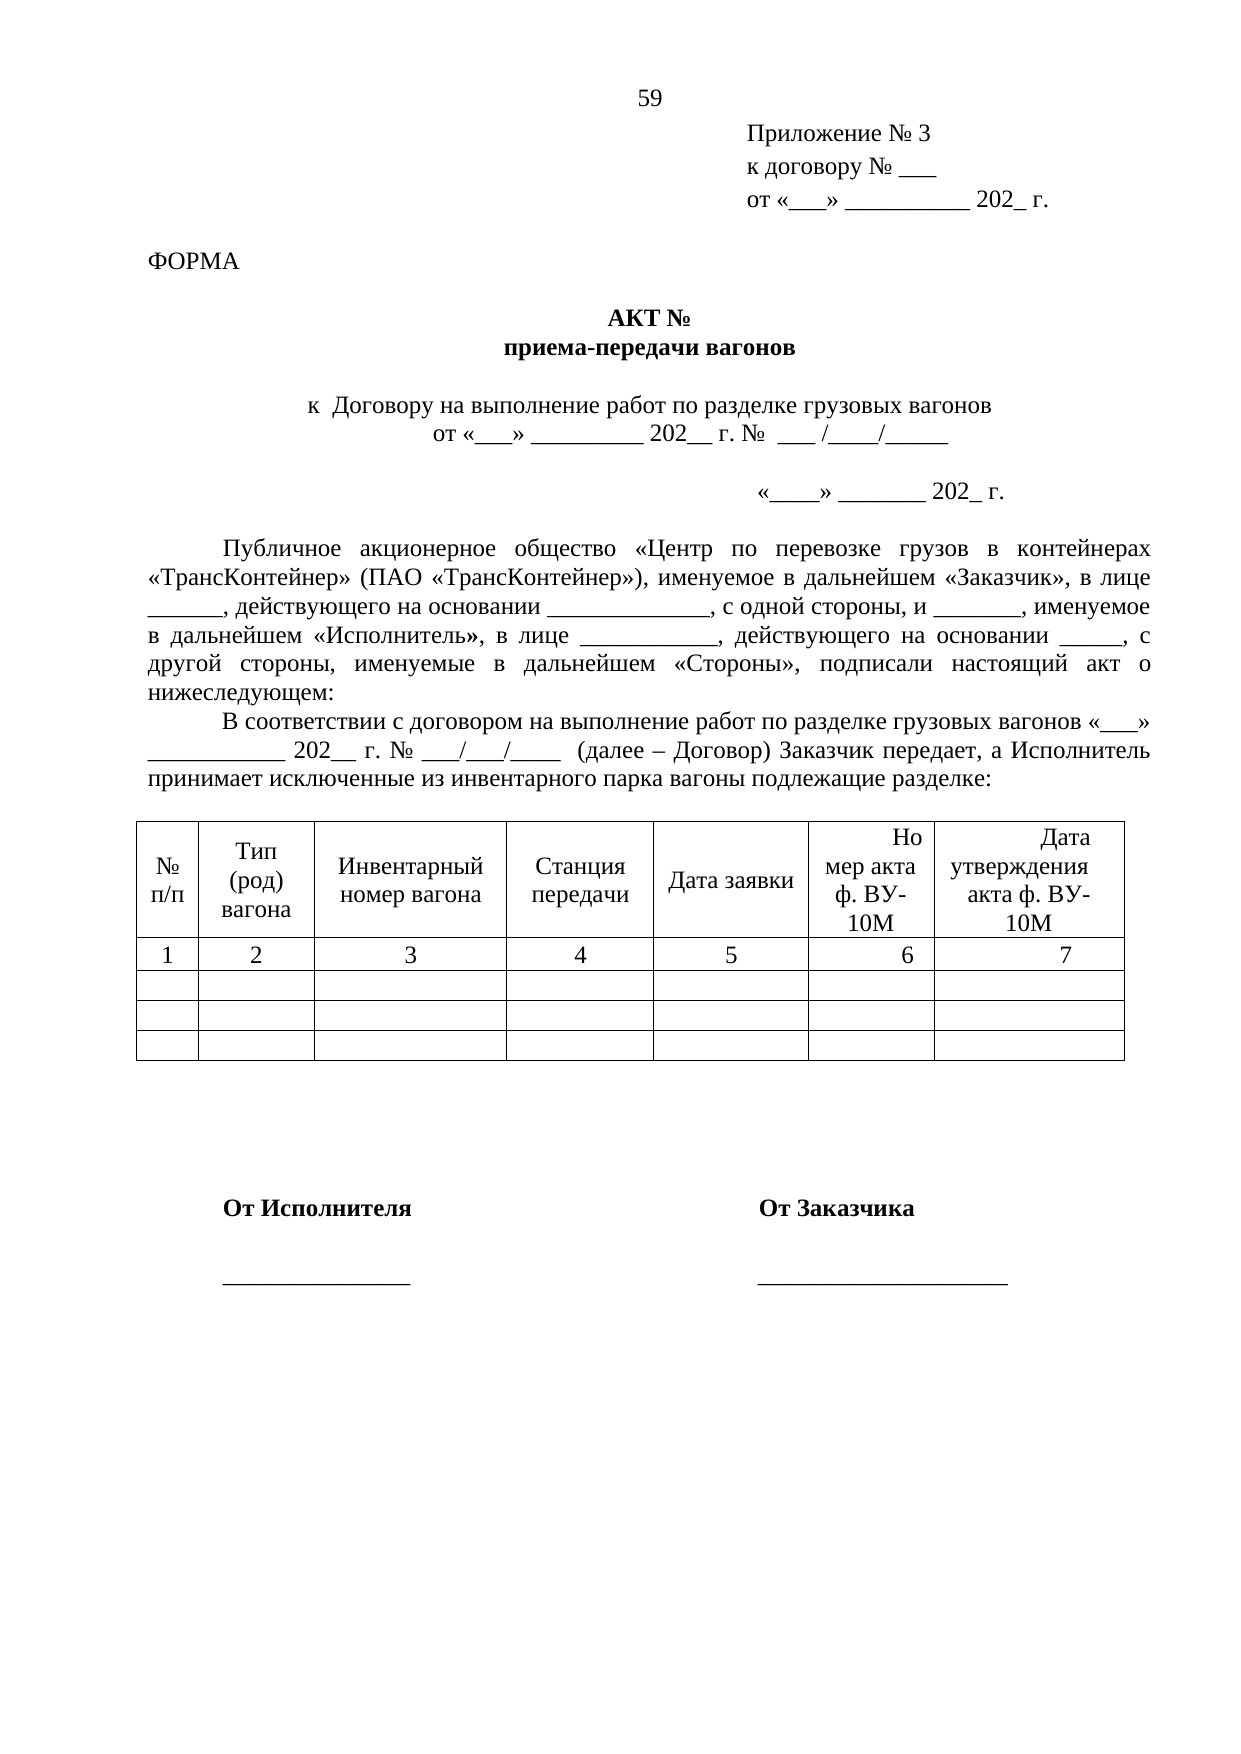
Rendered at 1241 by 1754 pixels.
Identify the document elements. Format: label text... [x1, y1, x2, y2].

table_cell [654, 971, 808, 1000]
table_cell 1 [137, 938, 198, 970]
table_header Тип (род) вагона [199, 822, 314, 937]
table_cell [315, 1031, 506, 1060]
table_cell [809, 1001, 934, 1030]
text АКТ № [148, 303, 1152, 332]
table_cell [809, 971, 934, 1000]
table_cell [935, 1031, 1124, 1060]
text к Договору на выполнение работ по разделке грузовых вагонов [148, 390, 1152, 418]
table_cell [507, 1031, 653, 1060]
table_cell [199, 1031, 314, 1060]
text от «___» __________ 202_ г. [673, 184, 1152, 213]
table_cell [654, 1031, 808, 1060]
table_cell [137, 971, 198, 1000]
text «____» _______ 202_ г. [148, 476, 1152, 505]
table_cell 4 [507, 938, 653, 970]
text В соответствии с договором на выполнение работ по разделке грузовых вагонов «___» ___________ 202__ г. № ___/___/____ (далее – Договор) Заказчик передает, а Исполнитель принимает исключенные из инвентарного парка вагоны подлежащие разделке: [148, 706, 1152, 792]
table_header № п/п [137, 822, 198, 937]
text Публичное акционерное общество «Центр по перевозке грузов в контейнерах «ТрансКонтейнер» (ПАО «ТрансКонтейнер»), именуемое в дальнейшем «Заказчик», в лице ______, действующего на основании _____________, с одной стороны, и _______, именуемое в дальнейшем «Исполнитель», в лице ___________, действующего на основании _____, с другой стороны, именуемые в дальнейшем «Стороны», подписали настоящий акт о нижеследующем: [148, 533, 1152, 706]
text к договору № ___ [673, 151, 1152, 180]
table_cell [935, 1001, 1124, 1030]
table_cell [507, 971, 653, 1000]
table_cell [315, 1001, 506, 1030]
table_cell 3 [315, 938, 506, 970]
table_cell [137, 1031, 198, 1060]
table_header От Исполнителя _______________ [136, 1127, 672, 1292]
table_header Номер акта ф. ВУ-10М [809, 822, 934, 937]
table_cell [137, 1001, 198, 1030]
table_cell [199, 1001, 314, 1030]
table_cell 2 [199, 938, 314, 970]
text ФОРМА [148, 246, 1152, 275]
table_cell [199, 971, 314, 1000]
table_cell [654, 1001, 808, 1030]
table_header Дата утверждения акта ф. ВУ-10М [935, 822, 1124, 937]
table_cell 5 [654, 938, 808, 970]
text приема-передачи вагонов [148, 332, 1152, 361]
text Приложение № 3 [673, 118, 1152, 147]
table_cell 7 [935, 938, 1124, 970]
table_cell [935, 971, 1124, 1000]
table_cell [809, 1031, 934, 1060]
table_header От Заказчика ____________________ [673, 1127, 1181, 1292]
text от «___» _________ 202__ г. № ___ /____/_____ [148, 418, 1152, 447]
table_cell 6 [809, 938, 934, 970]
table_cell [315, 971, 506, 1000]
table_header Инвентарный номер вагона [315, 822, 506, 937]
table_cell [507, 1001, 653, 1030]
table_header Станция передачи [507, 822, 653, 937]
table_header Дата заявки [654, 822, 808, 937]
